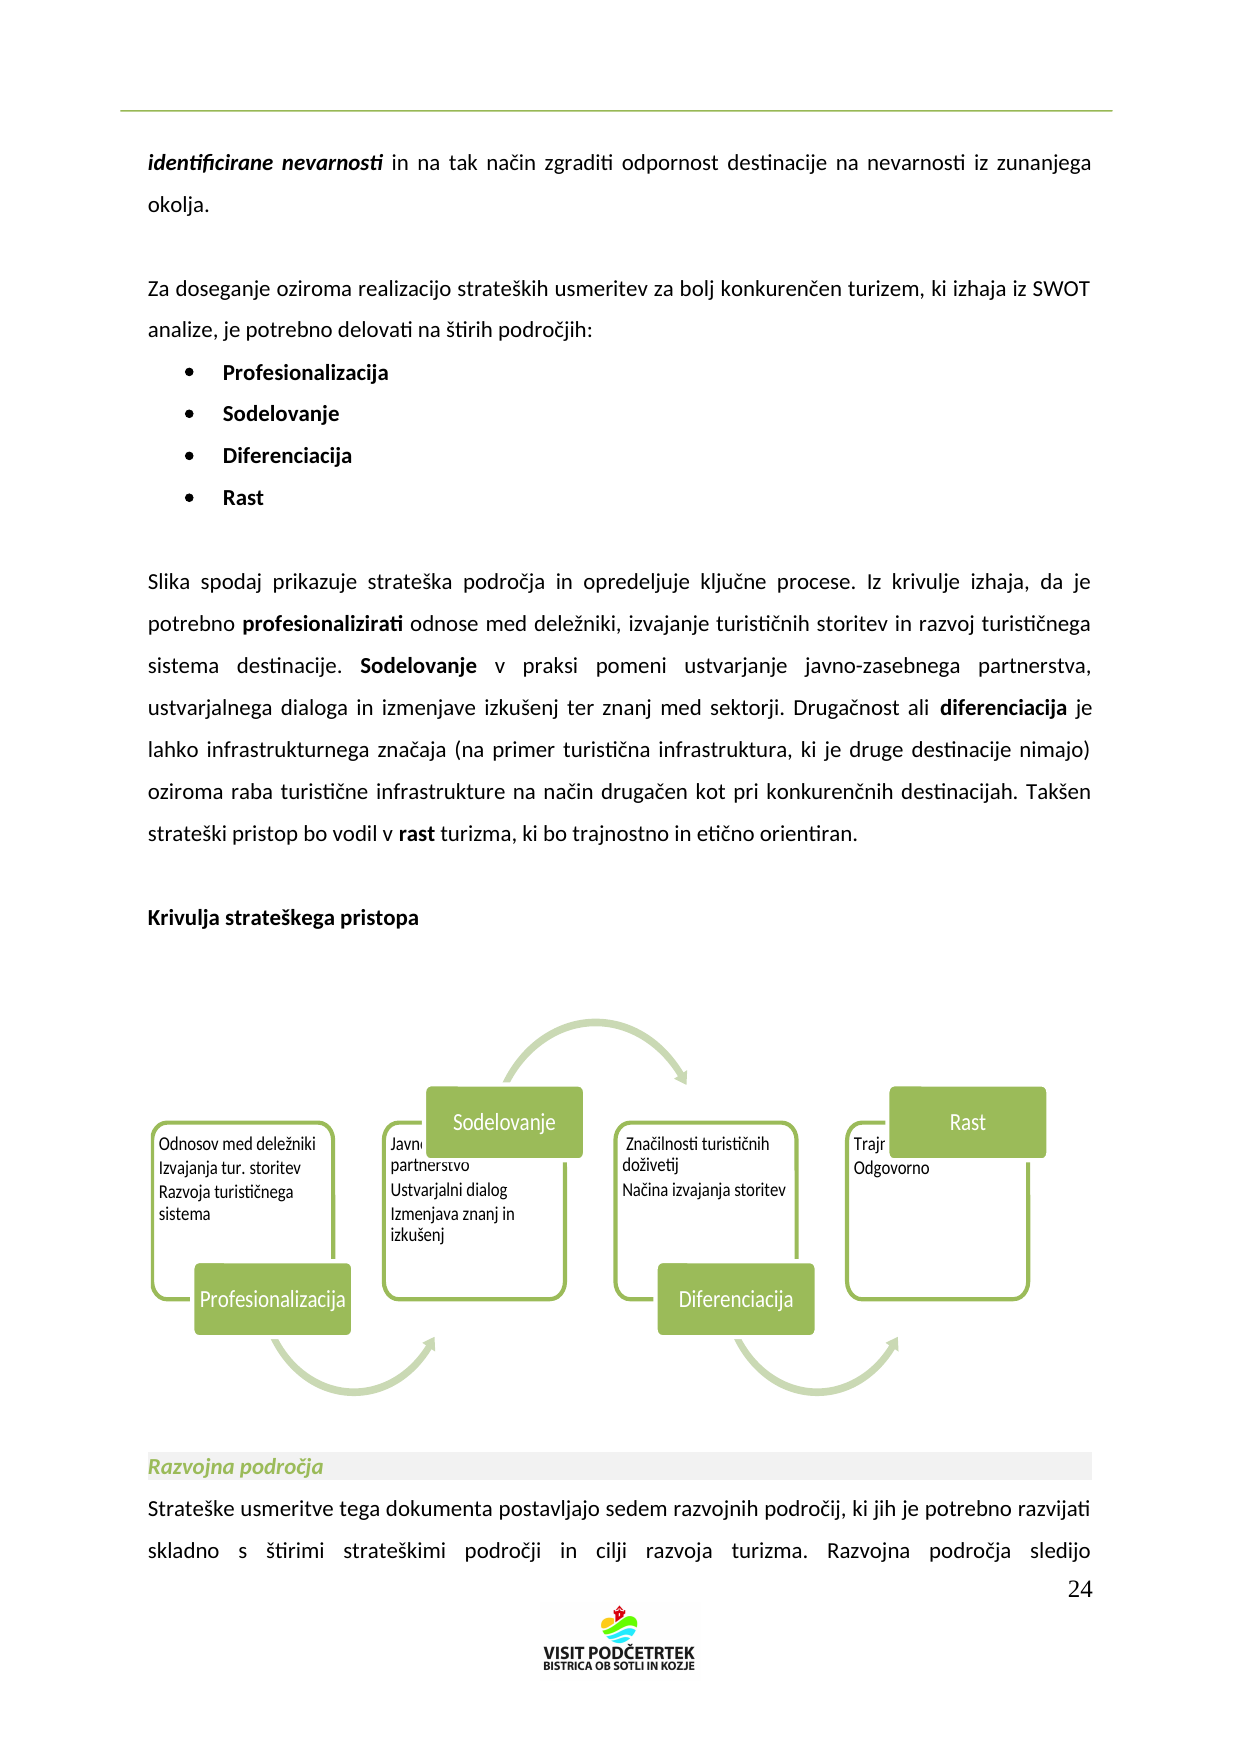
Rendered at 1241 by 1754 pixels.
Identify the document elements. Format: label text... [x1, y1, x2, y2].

list Diferenciacija [185, 442, 1092, 469]
subtitle Razvojna področja [148, 1452, 1092, 1480]
list Rast [185, 483, 1092, 512]
text Krivulja strateškega pristopa [148, 903, 1092, 931]
picture [539, 1602, 701, 1681]
text Slika spodaj prikazuje strateška področja in opredeljuje ključne procese. Iz krivulje izhaja, da je potrebno profesionalizirati odnose med deležniki, izvajanje turističnih storitev in razvoj turističnega sistema destinacije. Sodelovanje v praksi pomeni ustvarjanje javno-zasebnega partnerstva, ustvarjalnega dialoga in izmenjave izkušenj ter znanj med sektorji. Drugačnost ali diferenciacija je lahko infrastrukturnega značaja (na primer turistična infrastruktura, ki je druge destinacije nimajo) oziroma raba turistične infrastrukture na način drugačen kot pri konkurenčnih destinacijah. Takšen strateški pristop bo vodil v rast turizma, ki bo trajnostno in etično orientiran. [148, 567, 1092, 847]
list Profesionalizacija [185, 358, 1092, 386]
text Za doseganje oziroma realizacijo strateških usmeritev za bolj konkurenčen turizem, ki izhaja iz SWOT analize, je potrebno delovati na štirih področjih: [148, 274, 1092, 344]
list Sodelovanje [185, 399, 1092, 428]
